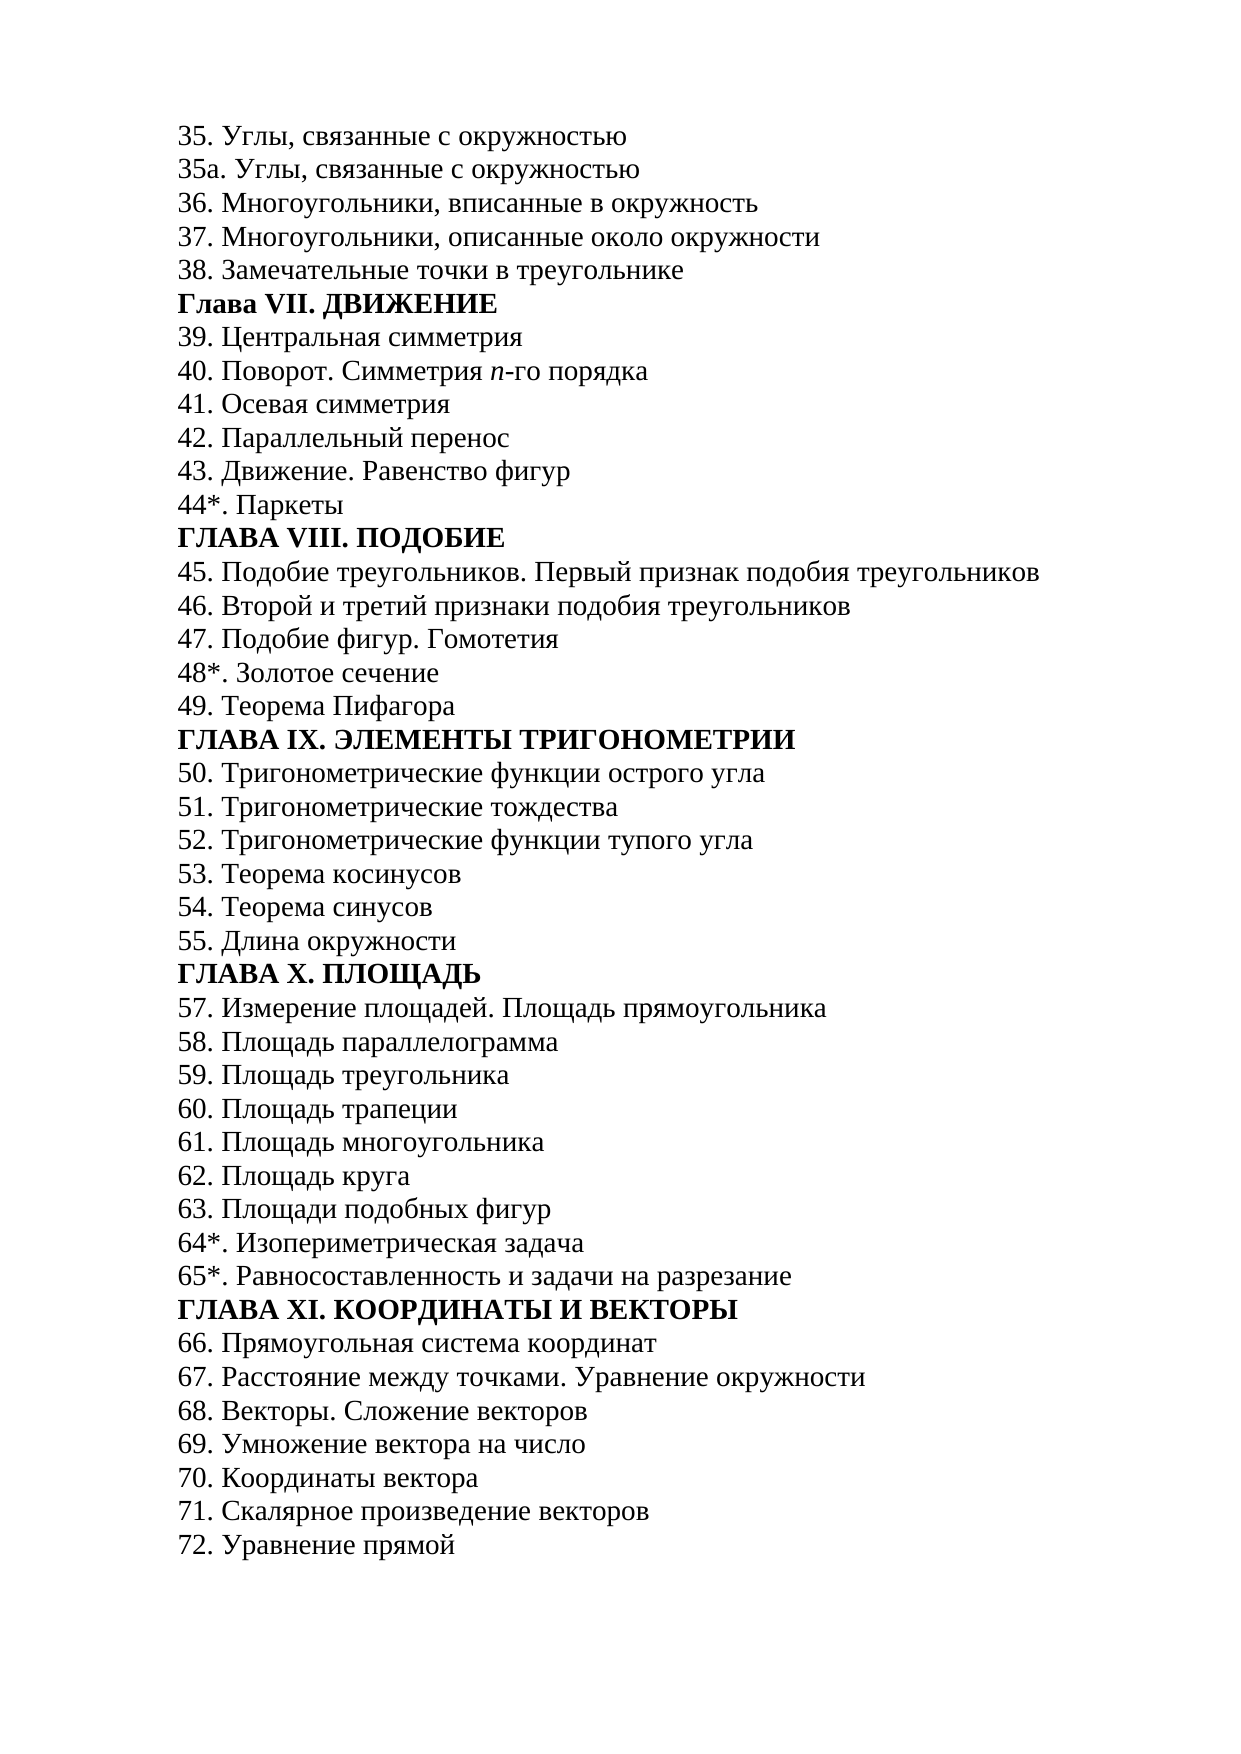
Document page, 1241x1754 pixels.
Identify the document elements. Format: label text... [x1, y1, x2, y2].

text 48*. Золотое сечение [177, 655, 1133, 688]
text 45. Подобие треугольников. Первый признак подобия треугольников [177, 554, 1133, 588]
text 59. Площадь треугольника [177, 1057, 1133, 1091]
text 42. Параллельный перенос [177, 420, 1152, 453]
text 43. Движение. Равенство фигур [177, 453, 1152, 487]
text 36. Многоугольники, вписанные в окружность [177, 185, 1152, 219]
text 49. Теорема Пифагора [177, 688, 1133, 722]
text 72. Уравнение прямой [177, 1527, 1133, 1560]
text 67. Расстояние между точками. Уравнение окружности [177, 1359, 1133, 1393]
text ГЛАВА IX. ЭЛЕМЕНТЫ ТРИГОНОМЕТРИИ [177, 722, 1133, 755]
text 41. Осевая симметрия [177, 386, 1152, 420]
text ГЛАВА XI. КООРДИНАТЫ И ВЕКТОРЫ [177, 1292, 1133, 1326]
text 60. Площадь трапеции [177, 1091, 1133, 1124]
text 70. Координаты вектора [177, 1460, 1133, 1493]
text 39. Центральная симметрия [177, 319, 1152, 353]
text 66. Прямоугольная система координат [177, 1326, 1133, 1359]
text 53. Теорема косинусов [177, 856, 1133, 889]
text 54. Теорема синусов [177, 889, 1133, 923]
text 65*. Равносоставленность и задачи на разрезание [177, 1258, 1133, 1292]
text 35a. Углы, связанные с окружностью [177, 152, 1152, 185]
text 64*. Изопериметрическая задача [177, 1225, 1133, 1258]
text ГЛАВА VIII. ПОДОБИЕ [177, 521, 1133, 554]
text 71. Скалярное произведение векторов [177, 1493, 1133, 1527]
text ГЛАВА X. ПЛОЩАДЬ [177, 957, 1133, 990]
text 38. Замечательные точки в треугольнике [177, 252, 1152, 286]
text 40. Поворот. Симметрия n-го порядка [177, 353, 1152, 386]
text 63. Площади подобных фигур [177, 1191, 1133, 1225]
text 47. Подобие фигур. Гомотетия [177, 621, 1133, 655]
text 55. Длина окружности [177, 923, 1133, 957]
text 46. Второй и третий признаки подобия треугольников [177, 588, 1133, 621]
text 57. Измерение площадей. Площадь прямоугольника [177, 990, 1133, 1024]
text 62. Площадь круга [177, 1158, 1133, 1191]
text 44*. Паркеты [177, 487, 1152, 521]
text 52. Тригонометрические функции тупого угла [177, 822, 1133, 856]
text 61. Площадь многоугольника [177, 1124, 1133, 1158]
text Глава VII. ДВИЖЕНИЕ [177, 286, 1152, 319]
text 50. Тригонометрические функции острого угла [177, 755, 1133, 789]
text 51. Тригонометрические тождества [177, 789, 1133, 822]
text 37. Многоугольники, описанные около окружности [177, 219, 1152, 252]
text 69. Умножение вектора на число [177, 1426, 1133, 1460]
text 35. Углы, связанные с окружностью [177, 118, 1152, 152]
text 58. Площадь параллелограмма [177, 1024, 1133, 1057]
text 68. Векторы. Сложение векторов [177, 1393, 1133, 1426]
